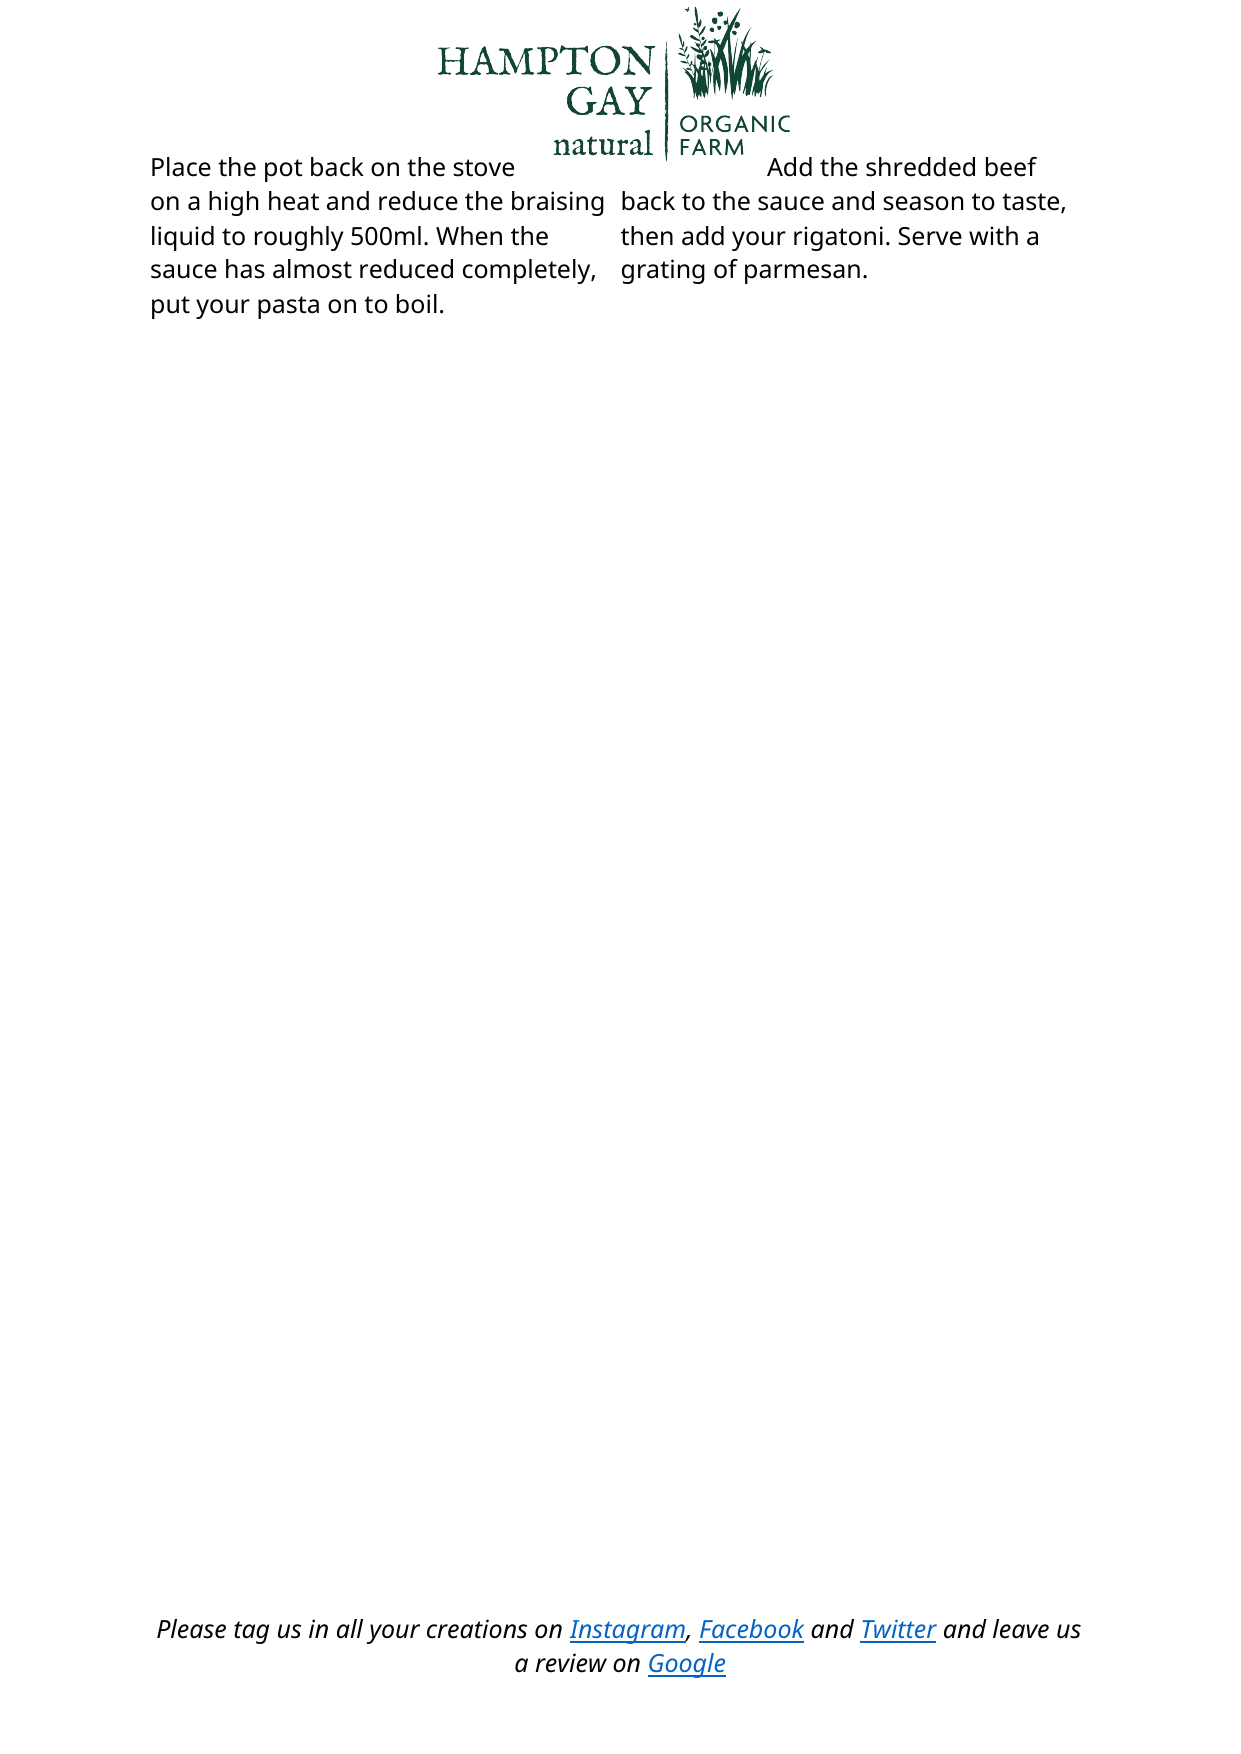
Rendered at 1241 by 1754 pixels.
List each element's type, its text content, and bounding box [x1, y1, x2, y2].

text Add the shredded beef back to the sauce and season to taste, then add your rigatoni. Serve with a grating of parmesan. [620, 150, 1090, 286]
text Place the pot back on the stove on a high heat and reduce the braising liquid to roughly 500ml. When the sauce has almost reduced completely, put your pasta on to boil. [150, 150, 620, 320]
picture [437, 6, 789, 161]
